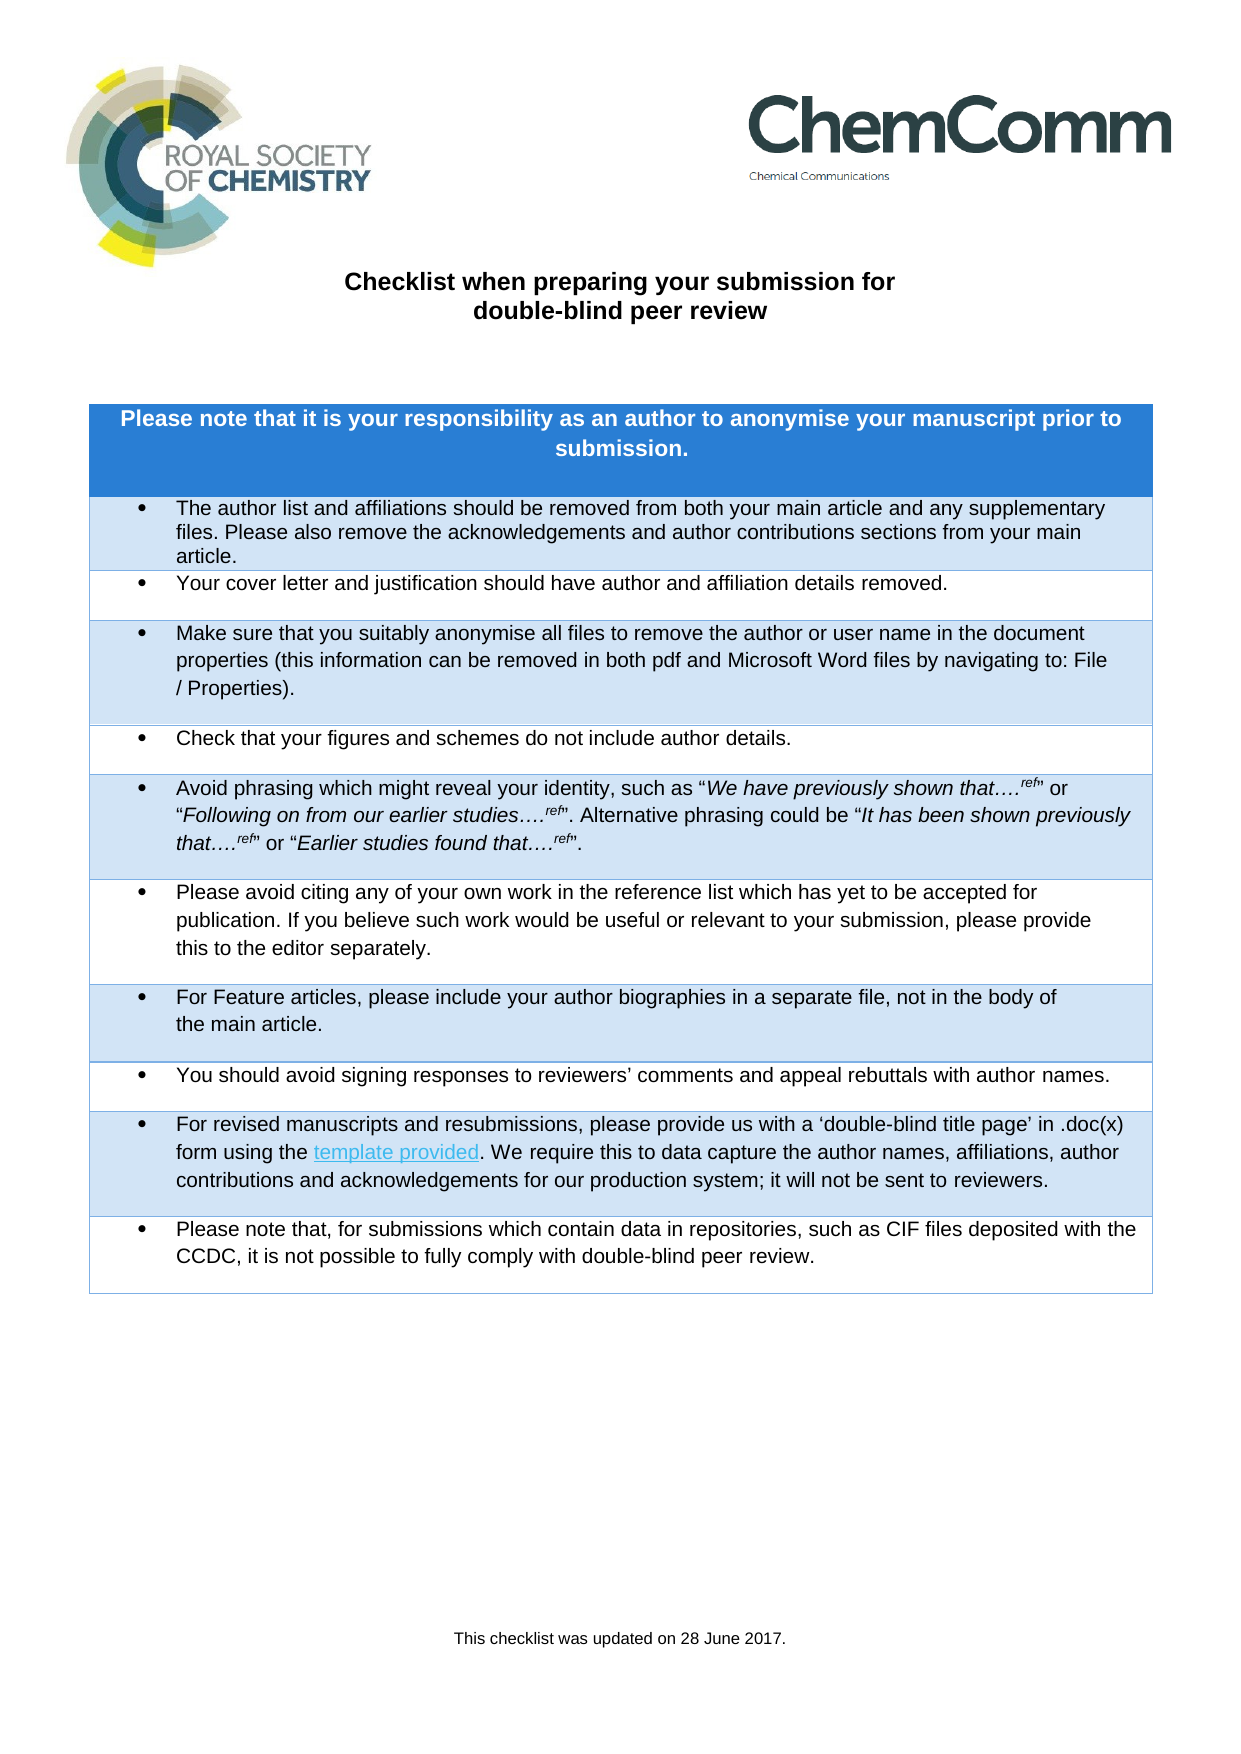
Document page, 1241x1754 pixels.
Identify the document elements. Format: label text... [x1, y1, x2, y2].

table_cell Please avoid citing any of your own work in the reference list which has yet to be accepted for publication. If you believe such work would be useful or relevant to your submission, please provide this to the editor separately. [90, 880, 1152, 984]
table_header Please note that it is your responsibility as an author to anonymise your manuscript prior to submission. [89, 404, 1153, 497]
picture [748, 95, 1172, 180]
picture [63, 57, 378, 277]
table_cell Make sure that you suitably anonymise all files to remove the author or user name in the document properties (this information can be removed in both pdf and Microsoft Word files by navigating to: File / Properties). [90, 621, 1152, 724]
text Checklist when preparing your submission for double-blind peer review [344, 267, 896, 324]
table_cell For Feature articles, please include your author biographies in a separate file, not in the body of the main article. [90, 985, 1152, 1061]
table_cell Avoid phrasing which might reveal your identity, such as “We have previously shown that….ref” or “Following on from our earlier studies….ref”. Alternative phrasing could be “It has been shown previously that….ref” or “Earlier studies found that….ref”. [90, 775, 1152, 879]
table_cell Your cover letter and justification should have author and affiliation details removed. [90, 571, 1152, 620]
table_cell Please note that, for submissions which contain data in repositories, such as CIF files deposited with the CCDC, it is not possible to fully comply with double-blind peer review. [90, 1217, 1152, 1293]
table_cell The author list and affiliations should be removed from both your main article and any supplementary files. Please also remove the acknowledgements and author contributions sections from your main article. [90, 497, 1152, 570]
text This checklist was updated on 28 June 2017. [452, 1629, 788, 1648]
table_cell Check that your figures and schemes do not include author details. [90, 726, 1152, 774]
table_cell You should avoid signing responses to reviewers’ comments and appeal rebuttals with author names. [90, 1063, 1152, 1111]
table_cell For revised manuscripts and resubmissions, please provide us with a ‘double-blind title page’ in .doc(x) form using the template provided. We require this to data capture the author names, affiliations, author contributions and acknowledgements for our production system; it will not be sent to reviewers. [90, 1112, 1152, 1216]
